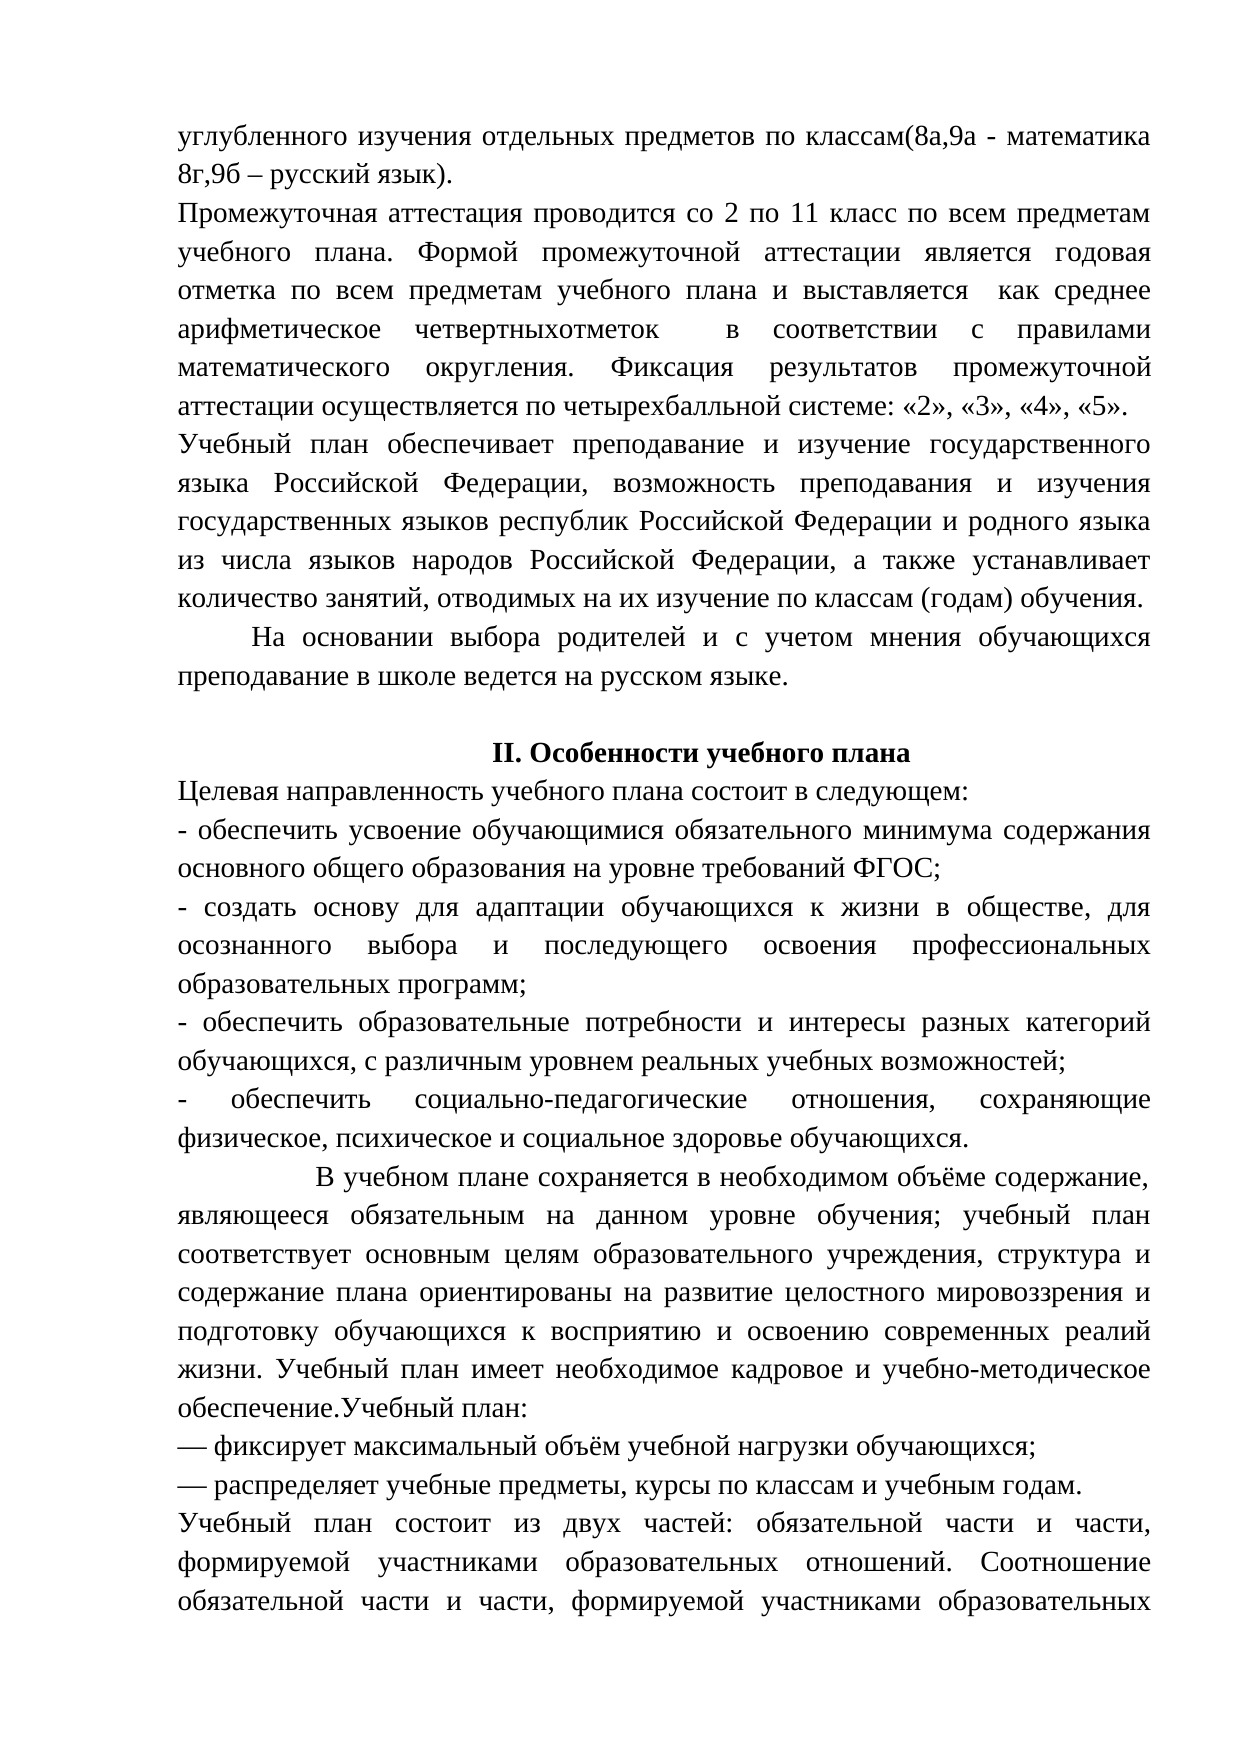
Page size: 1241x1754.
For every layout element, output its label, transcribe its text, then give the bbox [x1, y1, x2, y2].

text II. Особенности учебного плана [177, 735, 1152, 768]
text - обеспечить социально-педагогические отношения, сохраняющие физическое, психическое и социальное здоровье обучающихся. [177, 1082, 1152, 1154]
text На основании выбора родителей и с учетом мнения обучающихся преподавание в школе ведется на русском языке. [177, 619, 1152, 691]
text Учебный план обеспечивает преподавание и изучение государственного языка Российской Федерации, возможность преподавания и изучения государственных языков республик Российской Федерации и родного языка из числа языков народов Российской Федерации, а также устанавливает количество занятий, отводимых на их изучение по классам (годам) обучения. [177, 426, 1152, 614]
text - обеспечить образовательные потребности и интересы разных категорий обучающихся, с различным уровнем реальных учебных возможностей; [177, 1004, 1152, 1077]
text Целевая направленность учебного плана состоит в следующем: [177, 773, 1152, 807]
text В учебном плане сохраняется в необходимом объёме содержание, являющееся обязательным на данном уровне обучения; учебный план соответствует основным целям образовательного учреждения, структура и содержание плана ориентированы на развитие целостного мировоззрения и подготовку обучающихся к восприятию и освоению современных реалий жизни. Учебный план имеет необходимое кадровое и учебно-методическое обеспечение.Учебный план: [177, 1159, 1152, 1423]
text - создать основу для адаптации обучающихся к жизни в обществе, для осознанного выбора и последующего освоения профессиональных образовательных программ; [177, 889, 1152, 999]
text — фиксирует максимальный объём учебной нагрузки обучающихся; [177, 1428, 1152, 1462]
text - обеспечить усвоение обучающимися обязательного минимума содержания основного общего образования на уровне требований ФГОС; [177, 812, 1152, 884]
text — распределяет учебные предметы, курсы по классам и учебным годам. [177, 1467, 1152, 1501]
text Промежуточная аттестация проводится со 2 по 11 класс по всем предметам учебного плана. Формой промежуточной аттестации является годовая отметка по всем предметам учебного плана и выставляется как среднее арифметическое четвертныхотметок в соответствии с правилами математического округления. Фиксация результатов промежуточной аттестации осуществляется по четырехбалльной системе: «2», «3», «4», «5». [177, 195, 1152, 421]
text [177, 1506, 1152, 1616]
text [177, 118, 1152, 190]
